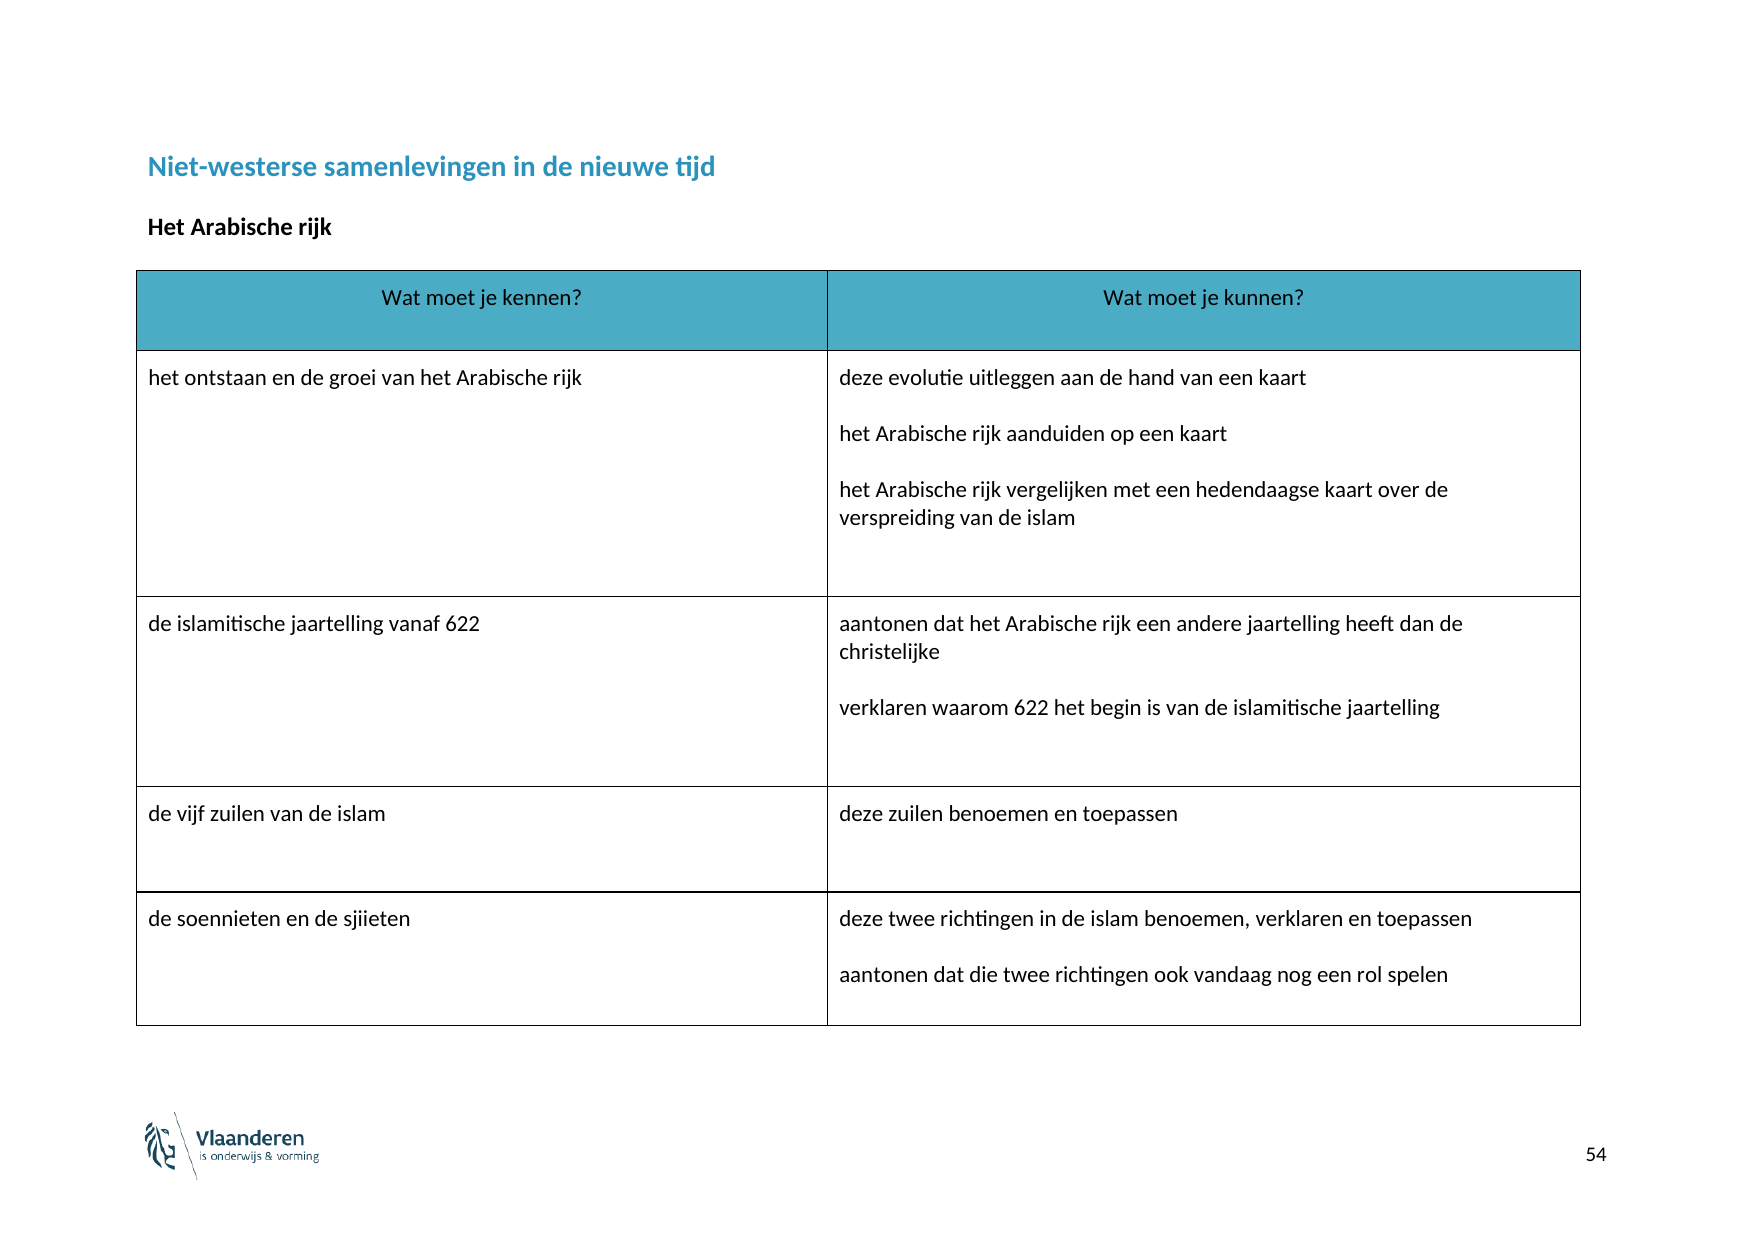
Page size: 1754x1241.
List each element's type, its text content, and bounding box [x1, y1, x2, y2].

table_cell de islamitische jaartelling vanaf 622 [137, 597, 827, 786]
table_header Wat moet je kennen? [137, 271, 827, 350]
table_cell deze evolutie uitleggen aan de hand van een kaart het Arabische rijk aanduiden op een kaart het Arabische rijk vergelijken met een hedendaagse kaart over de verspreiding van de islam [828, 351, 1580, 596]
table_cell de soennieten en de sjiieten [137, 893, 827, 1025]
table_cell aantonen dat het Arabische rijk een andere jaartelling heeft dan de christelijke verklaren waarom 622 het begin is van de islamitische jaartelling [828, 597, 1580, 786]
picture [144, 1112, 327, 1180]
table_cell de vijf zuilen van de islam [137, 787, 827, 891]
text Het Arabische rijk [148, 211, 1606, 242]
table_cell deze zuilen benoemen en toepassen [828, 787, 1580, 891]
text Niet-westerse samenlevingen in de nieuwe tijd [148, 148, 1606, 183]
table_cell deze twee richtingen in de islam benoemen, verklaren en toepassen aantonen dat die twee richtingen ook vandaag nog een rol spelen [828, 893, 1580, 1025]
table_cell het ontstaan en de groei van het Arabische rijk [137, 351, 827, 596]
table_header Wat moet je kunnen? [828, 271, 1580, 350]
